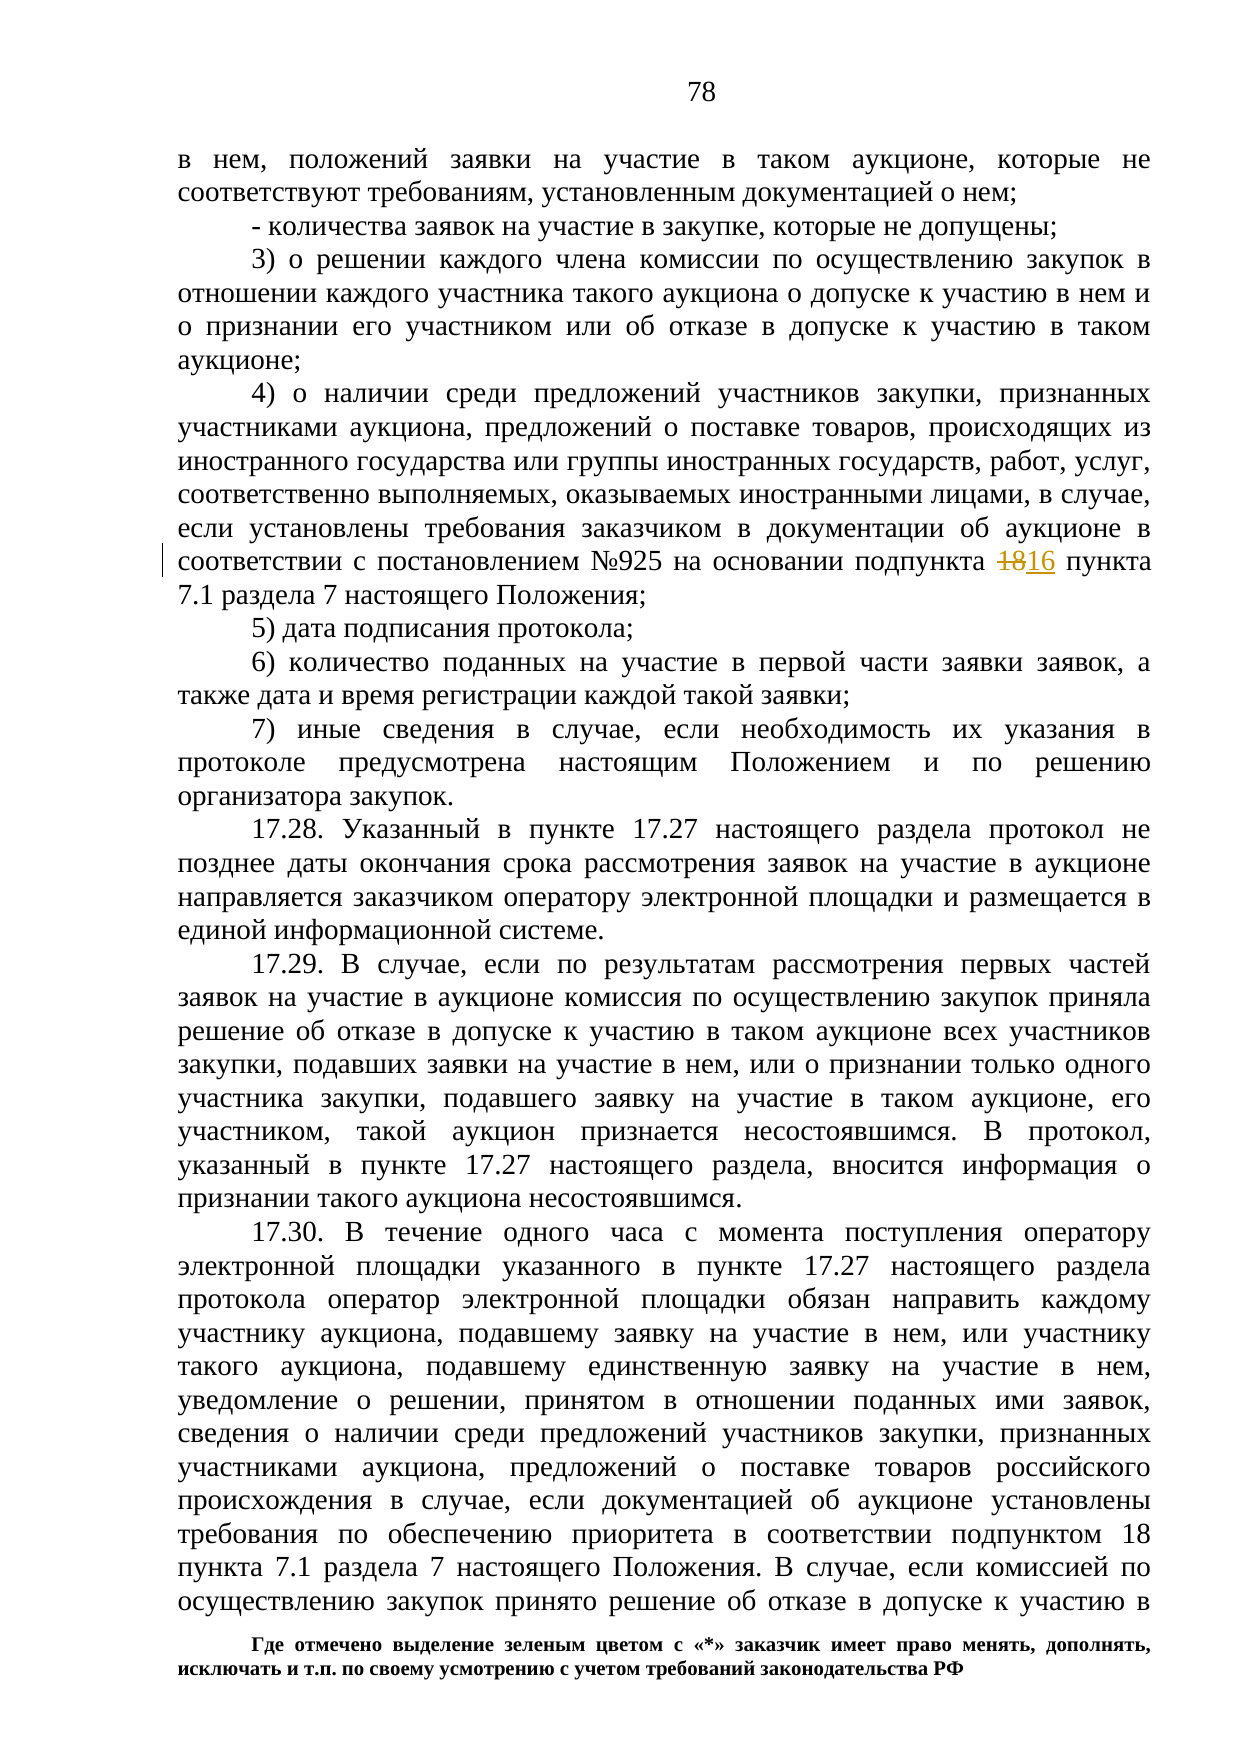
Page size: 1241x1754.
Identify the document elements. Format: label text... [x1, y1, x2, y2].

text 3) о решении каждого члена комиссии по осуществлению закупок в отношении каждого участника такого аукциона о допуске к участию в нем и о признании его участником или об отказе в допуске к участию в таком аукционе; [177, 241, 1152, 376]
text 4) о наличии среди предложений участников закупки, признанных участниками аукциона, предложений о поставке товаров, происходящих из иностранного государства или группы иностранных государств, работ, услуг, соответственно выполняемых, оказываемых иностранными лицами, в случае, если установлены требования заказчиком в документации об аукционе в соответствии с постановлением №925 на основании подпункта пункта 7.1 раздела 7 настоящего Положения; [177, 376, 1152, 610]
text 6) количество поданных на участие в первой части заявки заявок, а также дата и время регистрации каждой такой заявки; [177, 644, 1152, 711]
text - количества заявок на участие в закупке, которые не допущены; [177, 208, 1152, 241]
text 7) иные сведения в случае, если необходимость их указания в протоколе предусмотрена настоящим Положением и по решению организатора закупок. [177, 711, 1152, 812]
text 5) дата подписания протокола; [177, 610, 1152, 644]
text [177, 141, 1152, 208]
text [177, 1214, 1152, 1617]
text 17.28. Указанный в пункте 17.27 настоящего раздела протокол не позднее даты окончания срока рассмотрения заявок на участие в аукционе направляется заказчиком оператору электронной площадки и размещается в единой информационной системе. [177, 812, 1152, 946]
text 17.29. В случае, если по результатам рассмотрения первых частей заявок на участие в аукционе комиссия по осуществлению закупок приняла решение об отказе в допуске к участию в таком аукционе всех участников закупки, подавших заявки на участие в нем, или о признании только одного участника закупки, подавшего заявку на участие в таком аукционе, его участником, такой аукцион признается несостоявшимся. В протокол, указанный в пункте 17.27 настоящего раздела, вносится информация о признании такого аукциона несостоявшимся. [177, 946, 1152, 1214]
